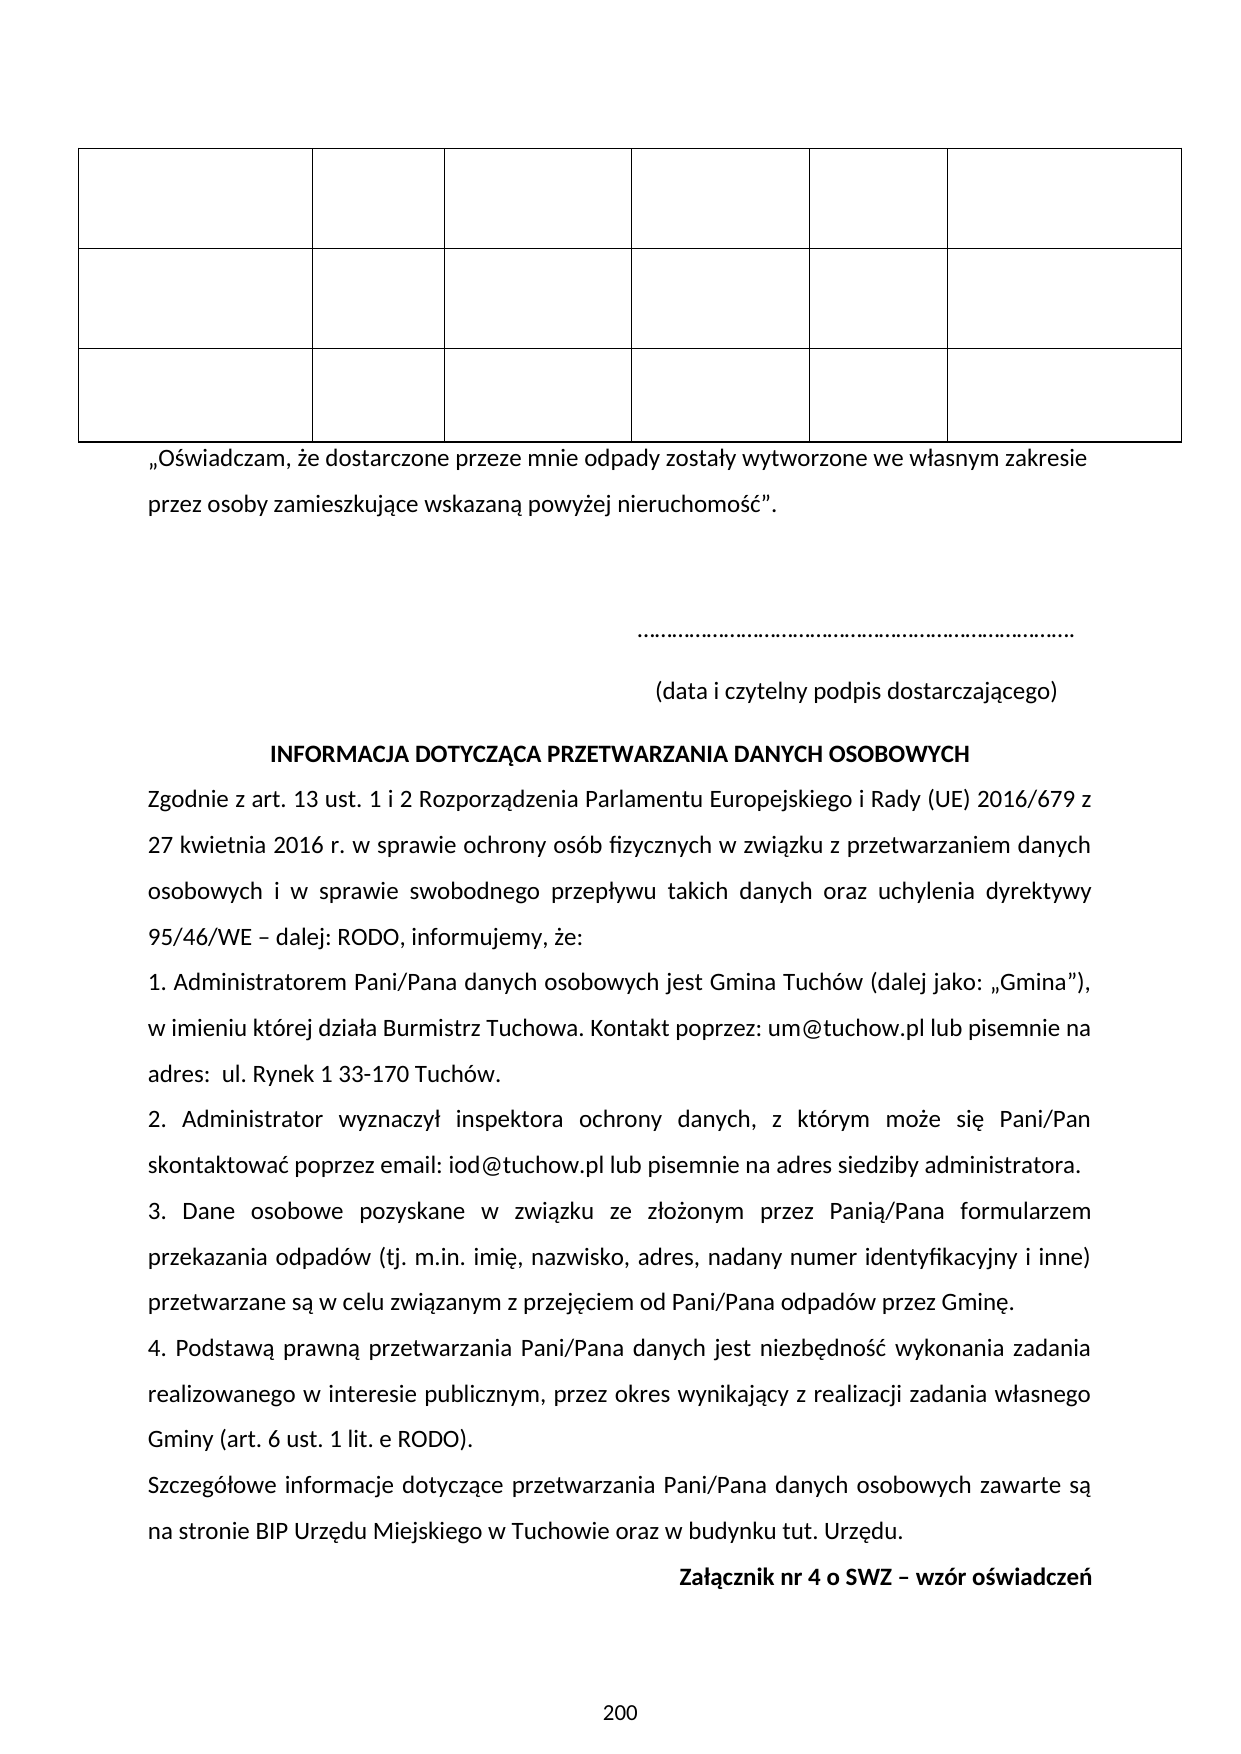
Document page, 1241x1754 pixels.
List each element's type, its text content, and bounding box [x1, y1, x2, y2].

text …………………………………………………………………. [620, 613, 1093, 643]
text 3. Dane osobowe pozyskane w związku ze złożonym przez Panią/Pana formularzem przekazania odpadów (tj. m.in. imię, nazwisko, adres, nadany numer identyfikacyjny i inne) przetwarzane są w celu związanym z przejęciem od Pani/Pana odpadów przez Gminę. [148, 1195, 1093, 1317]
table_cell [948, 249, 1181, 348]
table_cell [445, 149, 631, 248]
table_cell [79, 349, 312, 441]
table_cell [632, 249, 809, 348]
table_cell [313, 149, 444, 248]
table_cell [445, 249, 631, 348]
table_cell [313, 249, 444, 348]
text Załącznik nr 4 o SWZ – wzór oświadczeń [148, 1561, 1093, 1591]
text Szczegółowe informacje dotyczące przetwarzania Pani/Pana danych osobowych zawarte są na stronie BIP Urzędu Miejskiego w Tuchowie oraz w budynku tut. Urzędu. [148, 1469, 1093, 1546]
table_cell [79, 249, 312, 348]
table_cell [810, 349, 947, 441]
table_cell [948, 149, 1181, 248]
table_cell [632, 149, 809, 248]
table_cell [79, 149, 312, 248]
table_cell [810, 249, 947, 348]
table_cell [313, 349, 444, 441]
text 2. Administrator wyznaczył inspektora ochrony danych, z którym może się Pani/Pan skontaktować poprzez email: iod@tuchow.pl lub pisemnie na adres siedziby administratora. [148, 1103, 1093, 1180]
text Zgodnie z art. 13 ust. 1 i 2 Rozporządzenia Parlamentu Europejskiego i Rady (UE) 2016/679 z 27 kwietnia 2016 r. w sprawie ochrony osób fizycznych w związku z przetwarzaniem danych osobowych i w sprawie swobodnego przepływu takich danych oraz uchylenia dyrektywy 95/46/WE – dalej: RODO, informujemy, że: [148, 783, 1093, 951]
text 4. Podstawą prawną przetwarzania Pani/Pana danych jest niezbędność wykonania zadania realizowanego w interesie publicznym, przez okres wynikający z realizacji zadania własnego Gminy (art. 6 ust. 1 lit. e RODO). [148, 1332, 1093, 1454]
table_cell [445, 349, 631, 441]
text (data i czytelny podpis dostarczającego) [620, 675, 1093, 706]
text 1. Administratorem Pani/Pana danych osobowych jest Gmina Tuchów (dalej jako: „Gmina”), w imieniu której działa Burmistrz Tuchowa. Kontakt poprzez: um@tuchow.pl lub pisemnie na adres: ul. Rynek 1 33-170 Tuchów. [148, 966, 1093, 1088]
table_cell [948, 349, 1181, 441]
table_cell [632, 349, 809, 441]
text „Oświadczam, że dostarczone przeze mnie odpady zostały wytworzone we własnym zakresie przez osoby zamieszkujące wskazaną powyżej nieruchomość”. [148, 443, 1093, 519]
text INFORMACJA DOTYCZĄCA PRZETWARZANIA DANYCH OSOBOWYCH [148, 738, 1093, 768]
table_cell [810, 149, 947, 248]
